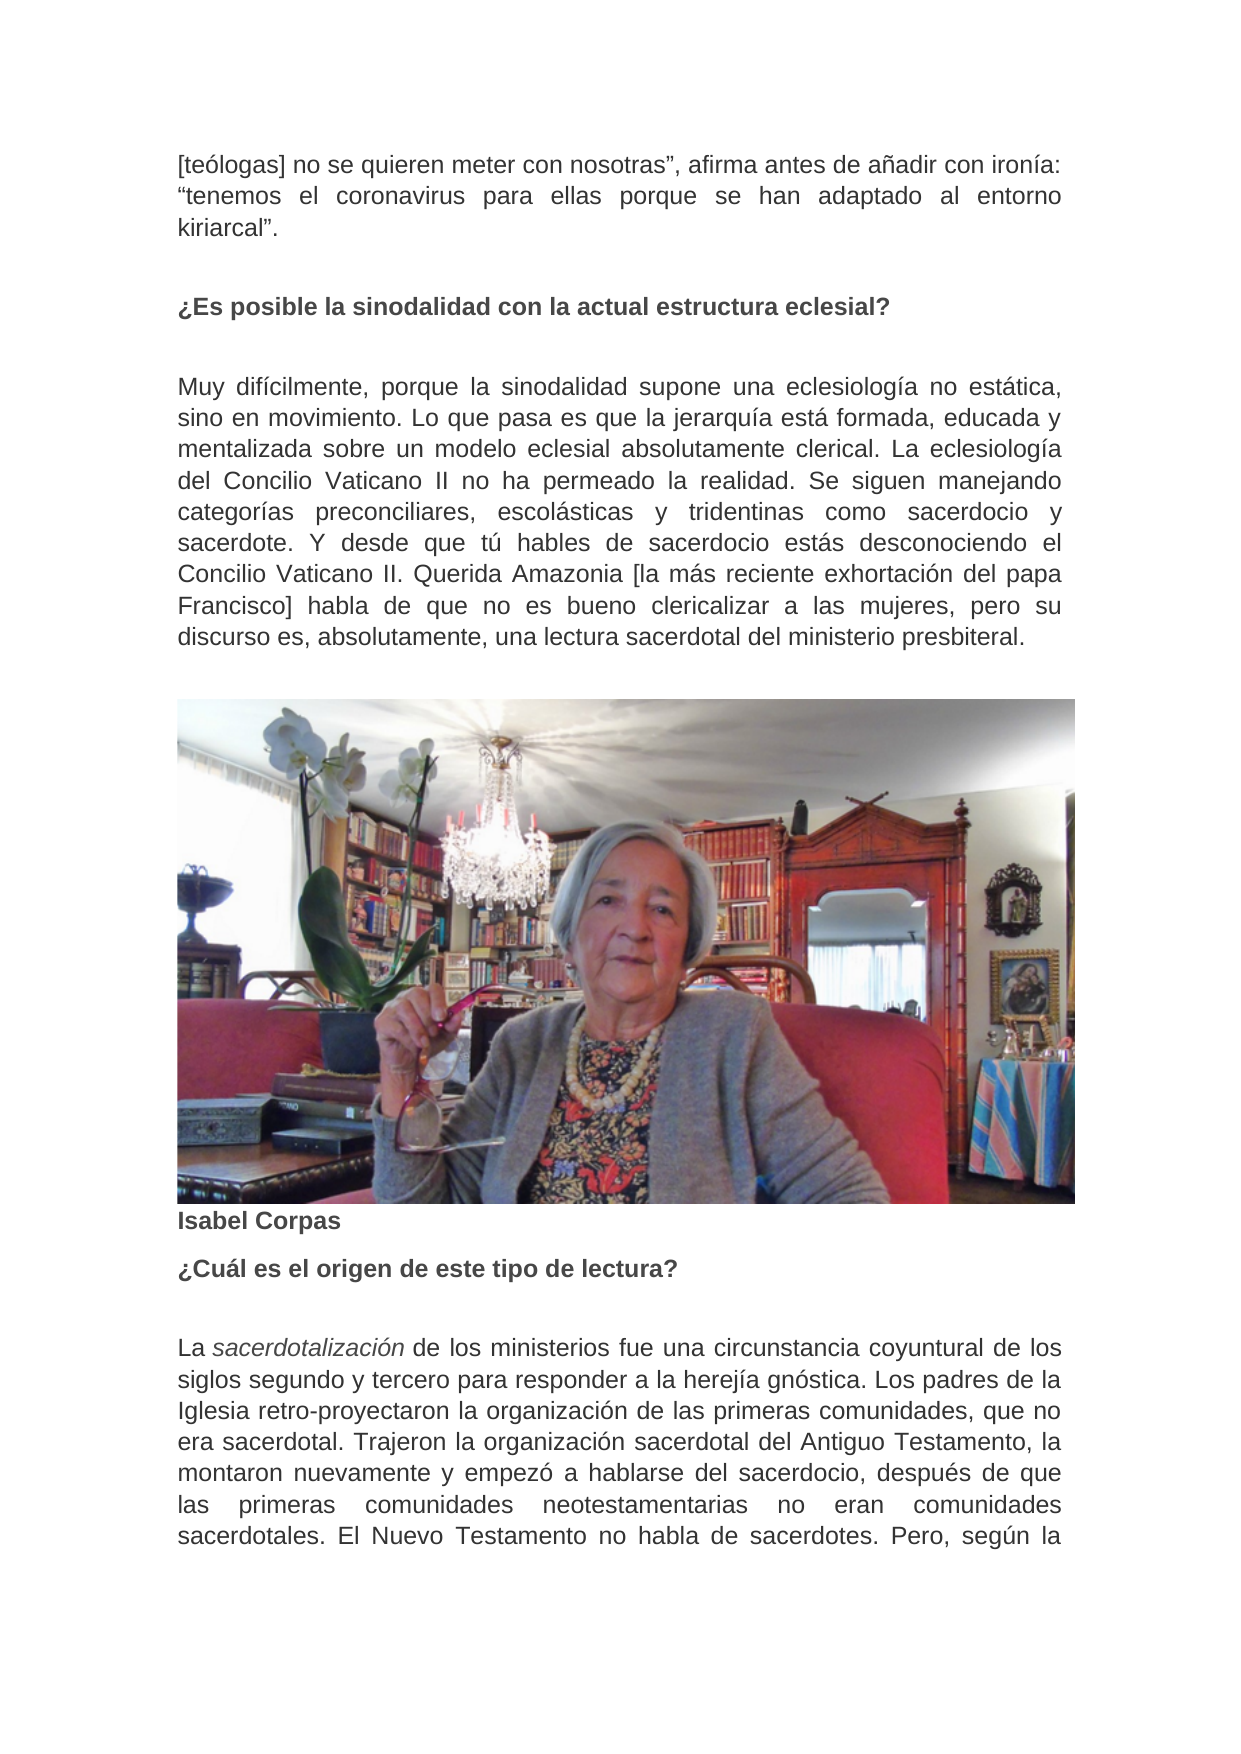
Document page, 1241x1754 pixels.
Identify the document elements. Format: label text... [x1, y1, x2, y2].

text ¿Cuál es el origen de este tipo de lectura? [177, 1251, 1063, 1282]
text Muy difícilmente, porque la sinodalidad supone una eclesiología no estática, sino en movimiento. Lo que pasa es que la jerarquía está formada, educada y mentalizada sobre un modelo eclesial absolutamente clerical. La eclesiología del Concilio Vaticano II no ha permeado la realidad. Se siguen manejando categorías preconciliares, escolásticas y tridentinas como sacerdocio y sacerdote. Y desde que tú hables de sacerdocio estás desconociendo el Concilio Vaticano II. Querida Amazonia [la más reciente exhortación del papa Francisco] habla de que no es bueno clericalizar a las mujeres, pero su discurso es, absolutamente, una lectura sacerdotal del ministerio presbiteral. [177, 369, 1063, 651]
text Isabel Corpas [177, 1204, 1063, 1234]
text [177, 148, 1063, 241]
picture [177, 699, 1075, 1204]
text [177, 1331, 1063, 1550]
text ¿Es posible la sinodalidad con la actual estructura eclesial? [177, 290, 1063, 321]
